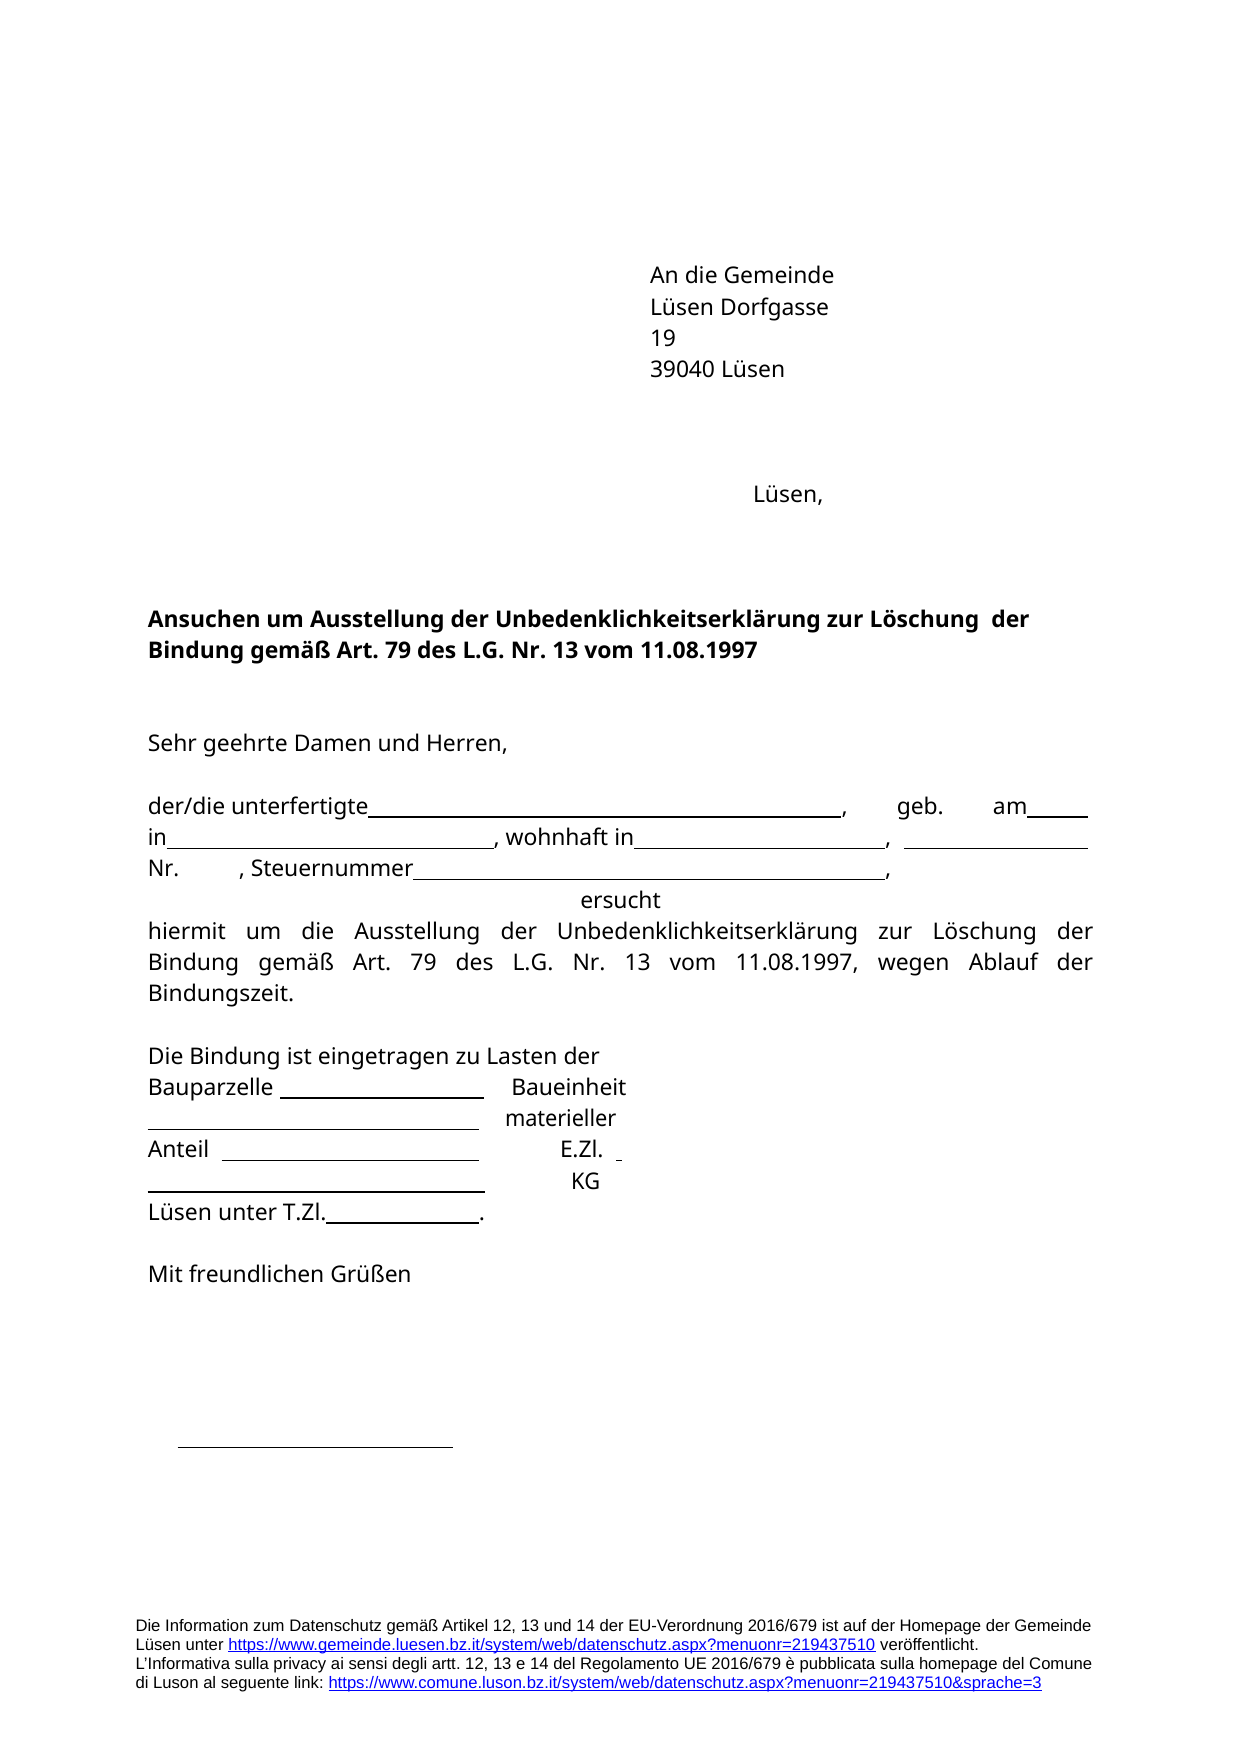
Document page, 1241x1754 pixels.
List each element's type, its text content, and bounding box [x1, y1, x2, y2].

text Sehr geehrte Damen und Herren, [148, 727, 1105, 759]
text Die Information zum Datenschutz gemäß Artikel 12, 13 und 14 der EU-Verordnung 2016/679 ist auf der Homepage der Gemeinde Lüsen unter https://www.gemeinde.luesen.bz.it/system/web/datenschutz.aspx?menuonr=219437510 veröffentlicht. [135, 1615, 1105, 1654]
text Die Bindung ist eingetragen zu Lasten der Bauparzelle Baueinheit materieller Anteil E.Zl. KG Lüsen unter T.Zl. . [148, 1039, 633, 1227]
text Ansuchen um Ausstellung der Unbedenklichkeitserklärung zur Löschung der Bindung gemäß Art. 79 des L.G. Nr. 13 vom 11.08.1997 [148, 603, 1105, 665]
text Lüsen, [753, 478, 1105, 509]
text ersucht [136, 884, 1105, 915]
text 39040 Lüsen [650, 353, 1105, 384]
text hiermit um die Ausstellung der Unbedenklichkeitserklärung zur Löschung der Bindung gemäß Art. 79 des L.G. Nr. 13 vom 11.08.1997, wegen Ablauf der Bindungszeit. [148, 915, 1094, 1009]
text Mit freundlichen Grüßen [148, 1258, 1105, 1289]
text L’Informativa sulla privacy ai sensi degli artt. 12, 13 e 14 del Regolamento UE 2016/679 è pubblicata sulla homepage del Comune di Luson al seguente link: https://www.comune.luson.bz.it/system/web/datenschutz.aspx?menuonr=219437510&sprache=3 [135, 1654, 1105, 1692]
text der/die unterfertigte , geb. am in , wohnhaft in , Nr. , Steuernummer , [148, 790, 1089, 884]
text An die Gemeinde Lüsen Dorfgasse 19 [650, 259, 842, 353]
